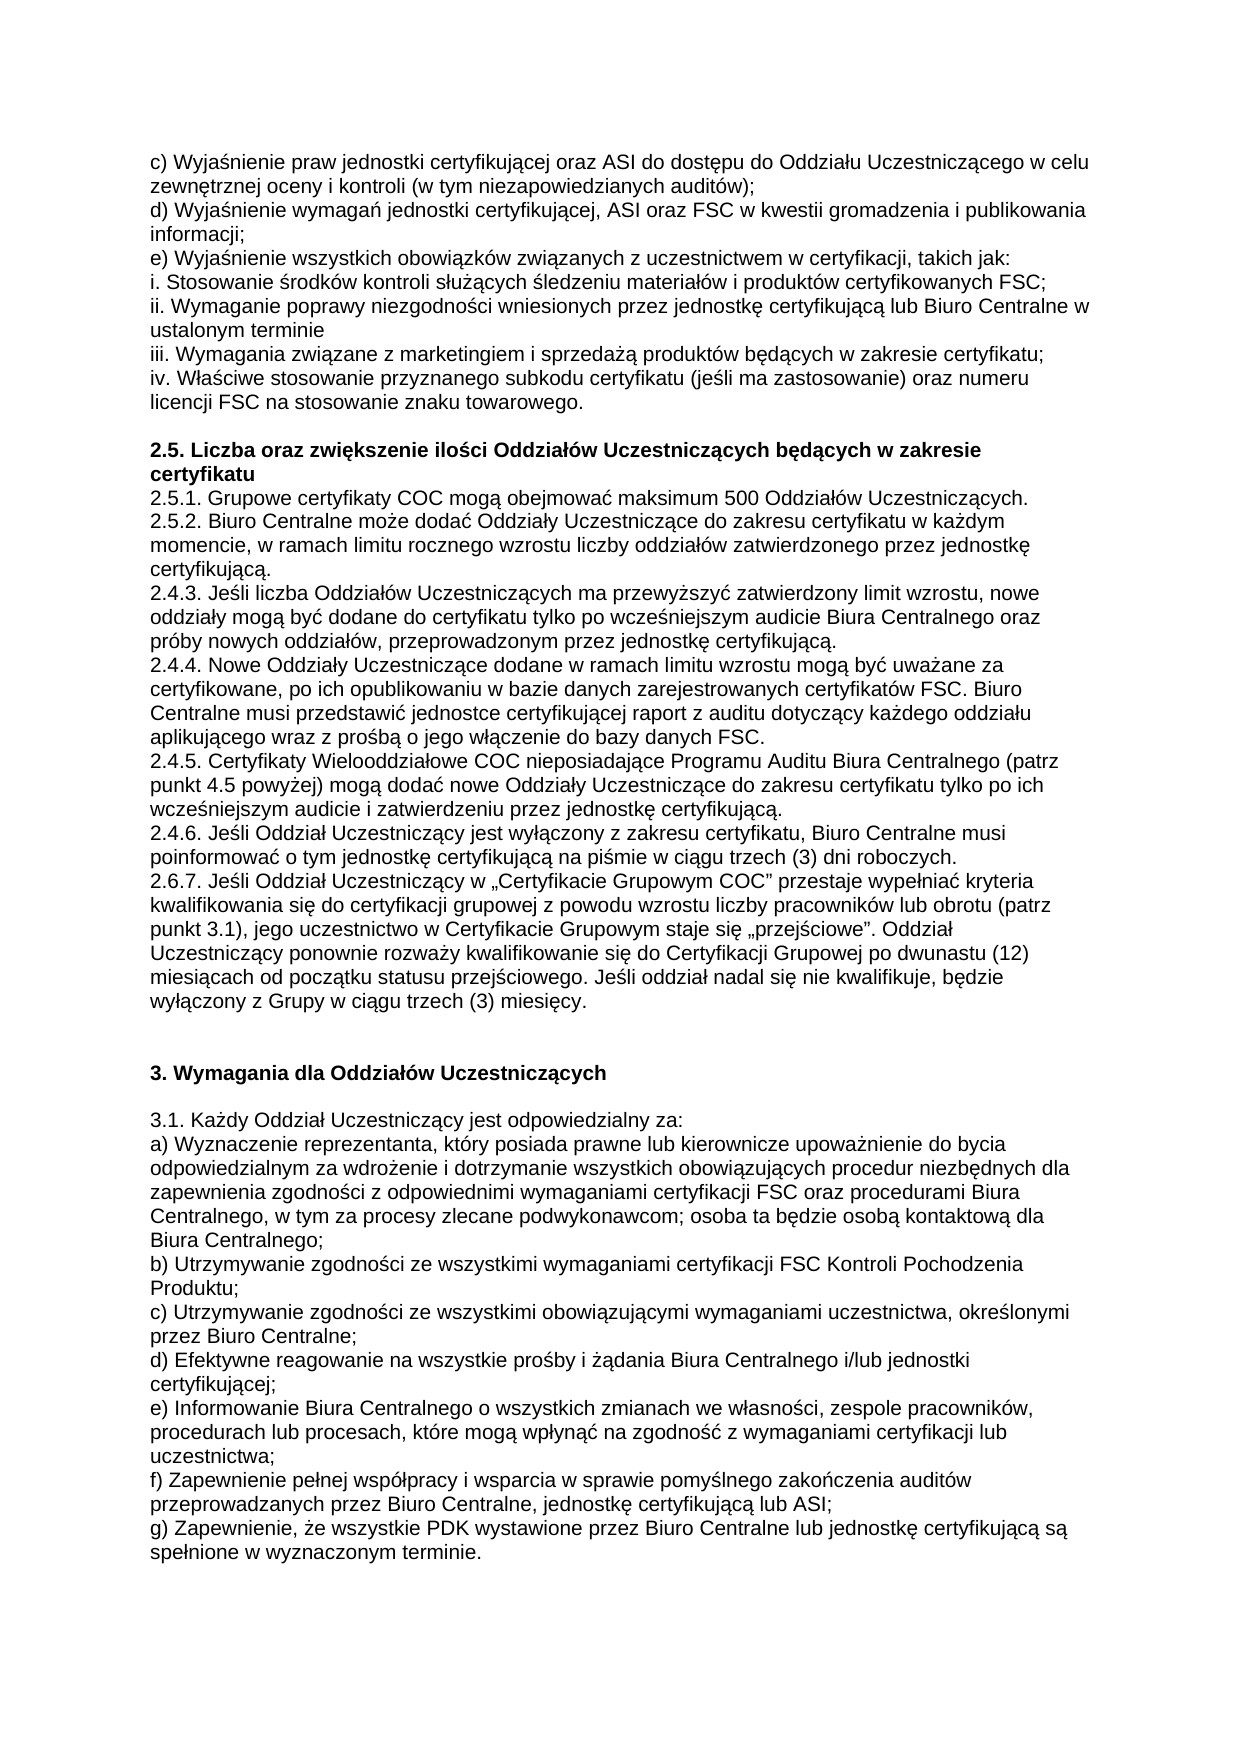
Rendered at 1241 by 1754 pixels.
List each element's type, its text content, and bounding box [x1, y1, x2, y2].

text f) Zapewnienie pełnej współpracy i wsparcia w sprawie pomyślnego zakończenia auditów przeprowadzanych przez Biuro Centralne, jednostkę certyfikującą lub ASI; [150, 1468, 1090, 1516]
text 3. Wymagania dla Oddziałów Uczestniczących [150, 1060, 1090, 1084]
text e) Informowanie Biura Centralnego o wszystkich zmianach we własności, zespole pracowników, procedurach lub procesach, które mogą wpłynąć na zgodność z wymaganiami certyfikacji lub uczestnictwa; [150, 1396, 1090, 1468]
text iii. Wymagania związane z marketingiem i sprzedażą produktów będących w zakresie certyfikatu; [150, 342, 1090, 366]
text 3.1. Każdy Oddział Uczestniczący jest odpowiedzialny za: [150, 1108, 1090, 1132]
text c) Wyjaśnienie praw jednostki certyfikującej oraz ASI do dostępu do Oddziału Uczestniczącego w celu zewnętrznej oceny i kontroli (w tym niezapowiedzianych auditów); [150, 150, 1090, 198]
text ii. Wymaganie poprawy niezgodności wniesionych przez jednostkę certyfikującą lub Biuro Centralne w ustalonym terminie [150, 294, 1090, 342]
text 2.5.2. Biuro Centralne może dodać Oddziały Uczestniczące do zakresu certyfikatu w każdym momencie, w ramach limitu rocznego wzrostu liczby oddziałów zatwierdzonego przez jednostkę certyfikującą. [150, 509, 1090, 581]
text a) Wyznaczenie reprezentanta, który posiada prawne lub kierownicze upoważnienie do bycia odpowiedzialnym za wdrożenie i dotrzymanie wszystkich obowiązujących procedur niezbędnych dla zapewnienia zgodności z odpowiednimi wymaganiami certyfikacji FSC oraz procedurami Biura Centralnego, w tym za procesy zlecane podwykonawcom; osoba ta będzie osobą kontaktową dla Biura Centralnego; [150, 1132, 1090, 1252]
text 2.5.1. Grupowe certyfikaty COC mogą obejmować maksimum 500 Oddziałów Uczestniczących. [150, 485, 1090, 509]
text iv. Właściwe stosowanie przyznanego subkodu certyfikatu (jeśli ma zastosowanie) oraz numeru licencji FSC na stosowanie znaku towarowego. [150, 366, 1090, 413]
text 2.6.7. Jeśli Oddział Uczestniczący w „Certyfikacie Grupowym COC” przestaje wypełniać kryteria kwalifikowania się do certyfikacji grupowej z powodu wzrostu liczby pracowników lub obrotu (patrz punkt 3.1), jego uczestnictwo w Certyfikacie Grupowym staje się „przejściowe”. Oddział Uczestniczący ponownie rozważy kwalifikowanie się do Certyfikacji Grupowej po dwunastu (12) miesiącach od początku statusu przejściowego. Jeśli oddział nadal się nie kwalifikuje, będzie wyłączony z Grupy w ciągu trzech (3) miesięcy. [150, 869, 1090, 1012]
text 2.4.3. Jeśli liczba Oddziałów Uczestniczących ma przewyższyć zatwierdzony limit wzrostu, nowe oddziały mogą być dodane do certyfikatu tylko po wcześniejszym audicie Biura Centralnego oraz próby nowych oddziałów, przeprowadzonym przez jednostkę certyfikującą. [150, 581, 1090, 653]
text 2.4.5. Certyfikaty Wielooddziałowe COC nieposiadające Programu Auditu Biura Centralnego (patrz punkt 4.5 powyżej) mogą dodać nowe Oddziały Uczestniczące do zakresu certyfikatu tylko po ich wcześniejszym audicie i zatwierdzeniu przez jednostkę certyfikującą. [150, 749, 1090, 821]
text i. Stosowanie środków kontroli służących śledzeniu materiałów i produktów certyfikowanych FSC; [150, 270, 1090, 294]
text d) Wyjaśnienie wymagań jednostki certyfikującej, ASI oraz FSC w kwestii gromadzenia i publikowania informacji; [150, 198, 1090, 246]
text b) Utrzymywanie zgodności ze wszystkimi wymaganiami certyfikacji FSC Kontroli Pochodzenia Produktu; [150, 1252, 1090, 1300]
text g) Zapewnienie, że wszystkie PDK wystawione przez Biuro Centralne lub jednostkę certyfikującą są spełnione w wyznaczonym terminie. [150, 1516, 1090, 1563]
text c) Utrzymywanie zgodności ze wszystkimi obowiązującymi wymaganiami uczestnictwa, określonymi przez Biuro Centralne; [150, 1300, 1090, 1348]
text 2.5. Liczba oraz zwiększenie ilości Oddziałów Uczestniczących będących w zakresie certyfikatu [150, 437, 1090, 485]
text 2.4.6. Jeśli Oddział Uczestniczący jest wyłączony z zakresu certyfikatu, Biuro Centralne musi poinformować o tym jednostkę certyfikującą na piśmie w ciągu trzech (3) dni roboczych. [150, 821, 1090, 869]
text 2.4.4. Nowe Oddziały Uczestniczące dodane w ramach limitu wzrostu mogą być uważane za certyfikowane, po ich opublikowaniu w bazie danych zarejestrowanych certyfikatów FSC. Biuro Centralne musi przedstawić jednostce certyfikującej raport z auditu dotyczący każdego oddziału aplikującego wraz z prośbą o jego włączenie do bazy danych FSC. [150, 653, 1090, 749]
text e) Wyjaśnienie wszystkich obowiązków związanych z uczestnictwem w certyfikacji, takich jak: [150, 246, 1090, 270]
text d) Efektywne reagowanie na wszystkie prośby i żądania Biura Centralnego i/lub jednostki certyfikującej; [150, 1348, 1090, 1396]
